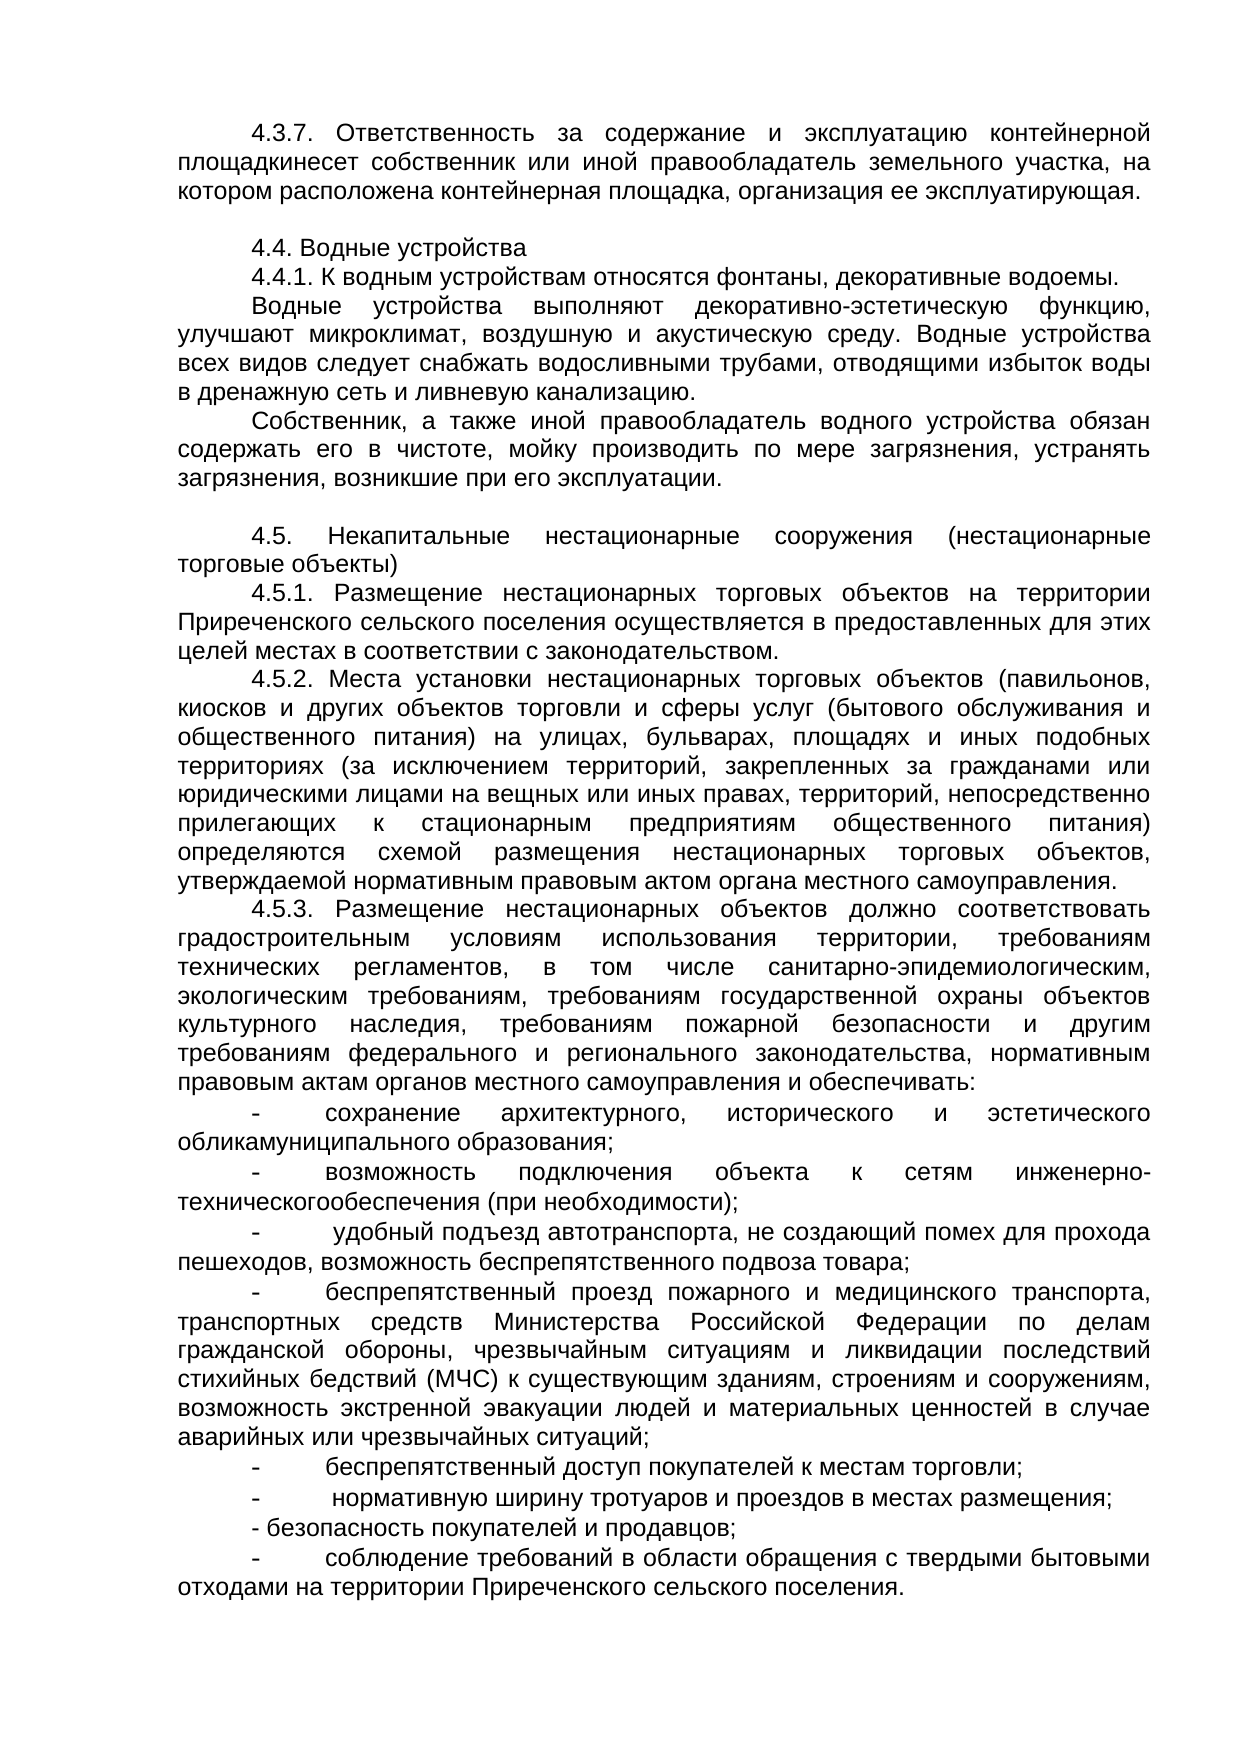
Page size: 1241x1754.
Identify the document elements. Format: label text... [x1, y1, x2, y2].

text 4.5.1. Размещение нестационарных торговых объектов на территории Приреченского сельского поселения осуществляется в предоставленных для этих целей местах в соответствии с законодательством. [177, 578, 1152, 664]
text Собственник, а также иной правообладатель водного устройства обязан содержать его в чистоте, мойку производить по мере загрязнения, устранять загрязнения, возникшие при его эксплуатации. [177, 406, 1152, 492]
list возможность подключения объекта к сетям инженерно-техническогообеспечения (при необходимости); [177, 1156, 1152, 1215]
text 4.5. Некапитальные нестационарные сооружения (нестационарные торговые объекты) [177, 521, 1152, 578]
list удобный подъезд автотранспорта, не создающий помех для прохода пешеходов, возможность беспрепятственного подвоза товара; [177, 1215, 1152, 1275]
list беспрепятственный проезд пожарного и медицинского транспорта, транспортных средств Министерства Российской Федерации по делам гражданской обороны, чрезвычайным ситуациям и ликвидации последствий стихийных бедствий (МЧС) к существующим зданиям, строениям и сооружениям, возможность экстренной эвакуации людей и материальных ценностей в случае аварийных или чрезвычайных ситуаций; [177, 1275, 1152, 1450]
text 4.4. Водные устройства [177, 233, 1152, 262]
text 4.5.2. Места установки нестационарных торговых объектов (павильонов, киосков и других объектов торговли и сферы услуг (бытового обслуживания и общественного питания) на улицах, бульварах, площадях и иных подобных территориях (за исключением территорий, закрепленных за гражданами или юридическими лицами на вещных или иных правах, территорий, непосредственно прилегающих к стационарным предприятиям общественного питания) определяются схемой размещения нестационарных торговых объектов, утверждаемой нормативным правовым актом органа местного самоуправления. [177, 664, 1152, 894]
text 4.4.1. К водным устройствам относятся фонтаны, декоративные водоемы. [177, 262, 1152, 291]
text 4.5.3. Размещение нестационарных объектов должно соответствовать градостроительным условиям использования территории, требованиям технических регламентов, в том числе санитарно-эпидемиологическим, экологическим требованиям, требованиям государственной охраны объектов культурного наследия, требованиям пожарной безопасности и другим требованиям федерального и регионального законодательства, нормативным правовым актам органов местного самоуправления и обеспечивать: [177, 894, 1152, 1096]
list нормативную ширину тротуаров и проездов в местах размещения; [177, 1481, 1152, 1512]
list сохранение архитектурного, исторического и эстетического обликамуниципального образования; [177, 1096, 1152, 1156]
text - безопасность покупателей и продавцов; [177, 1512, 1152, 1541]
list соблюдение требований в области обращения с твердыми бытовыми отходами на территории Приреченского сельского поселения. [177, 1541, 1152, 1601]
text Водные устройства выполняют декоративно-эстетическую функцию, улучшают микроклимат, воздушную и акустическую среду. Водные устройства всех видов следует снабжать водосливными трубами, отводящими избыток воды в дренажную сеть и ливневую канализацию. [177, 291, 1152, 406]
text 4.3.7. Ответственность за содержание и эксплуатацию контейнерной площадкинесет собственник или иной правообладатель земельного участка, на котором расположена контейнерная площадка, организация ее эксплуатирующая. [177, 118, 1152, 204]
list беспрепятственный доступ покупателей к местам торговли; [177, 1450, 1152, 1481]
